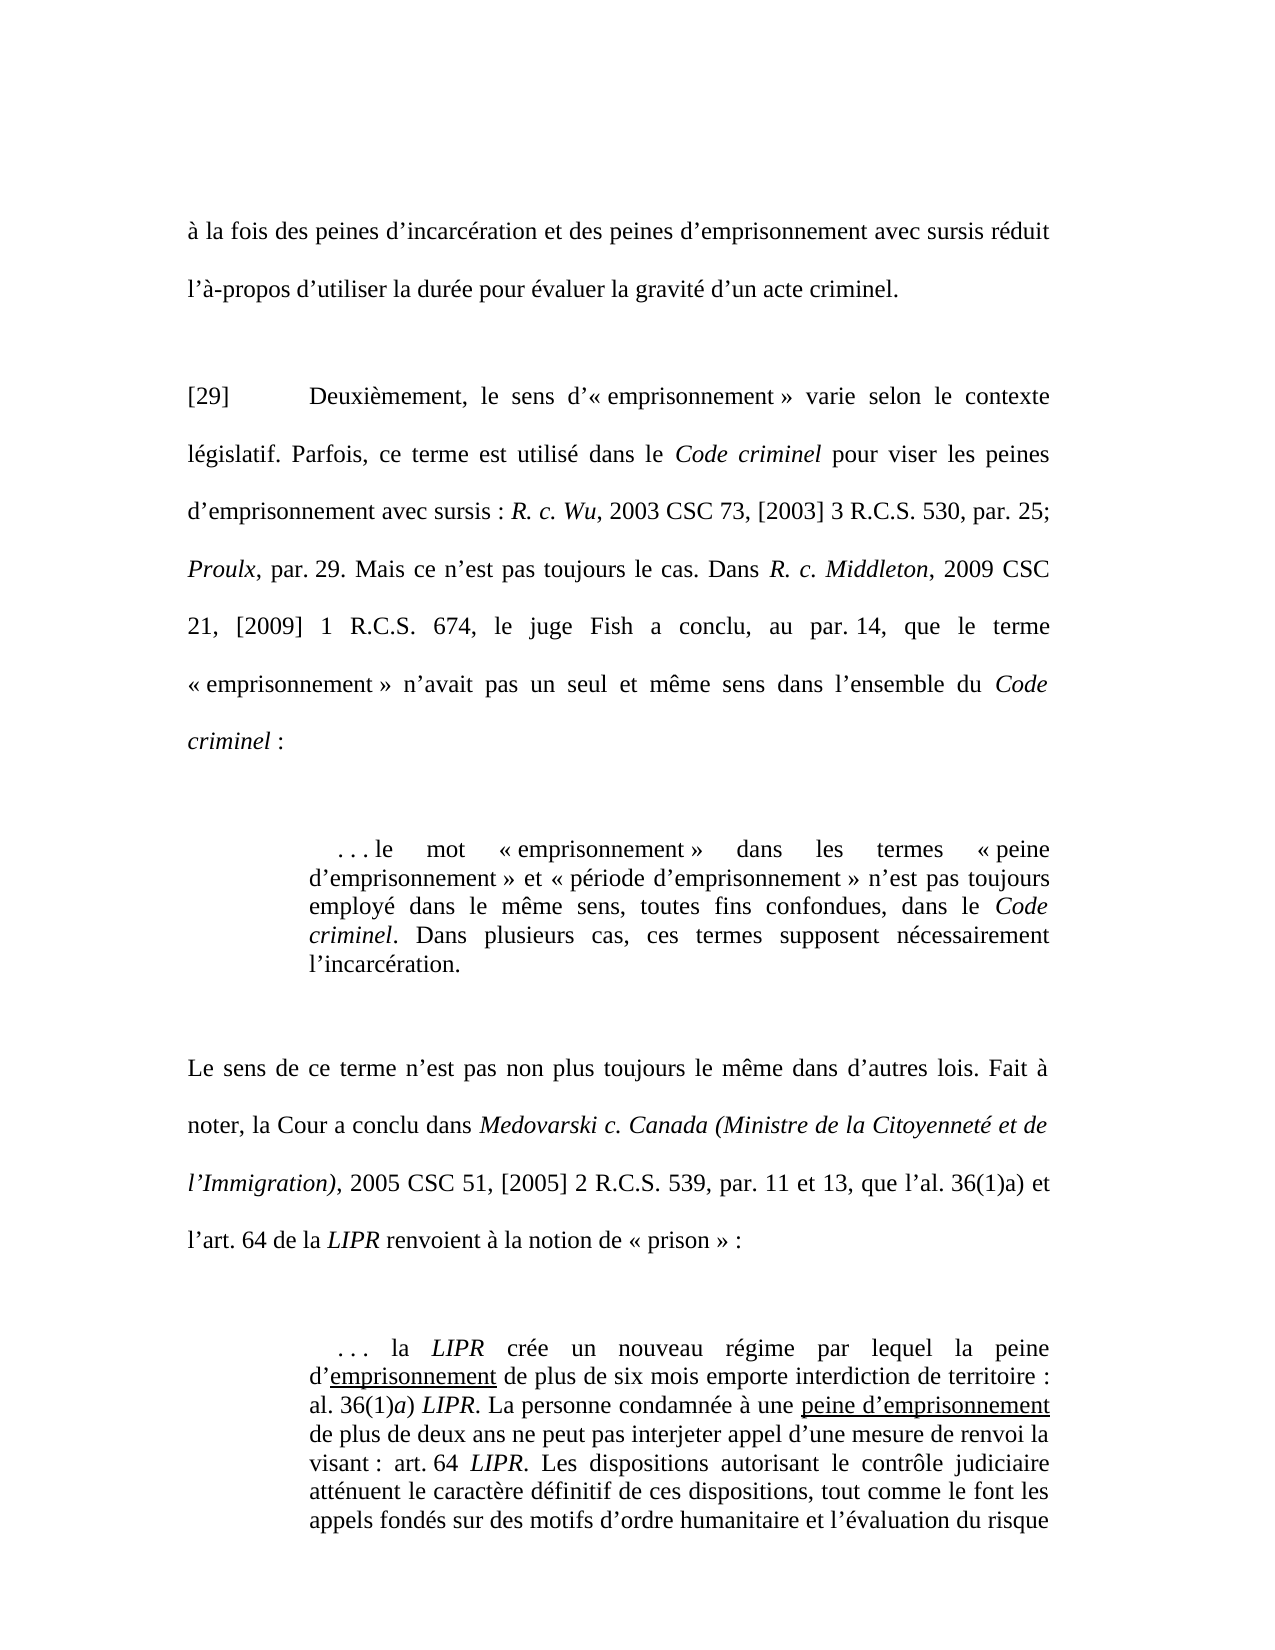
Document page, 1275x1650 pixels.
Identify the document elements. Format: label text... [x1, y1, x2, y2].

text . . . le mot « emprisonnement » dans les termes « peine d’emprisonnement » et « période d’emprisonnement » n’est pas toujours employé dans le même sens, toutes fins confondues, dans le Code criminel. Dans plusieurs cas, ces termes supposent nécessairement l’incarcération. [187, 834, 1050, 978]
text Deuxièmement, le sens d’« emprisonnement » varie selon le contexte législatif. Parfois, ce terme est utilisé dans le Code criminel pour viser les peines d’emprisonnement avec sursis : R. c. Wu, 2003 CSC 73, [2003] 3 R.C.S. 530, par. 25; Proulx, par. 29. Mais ce n’est pas toujours le cas. Dans R. c. Middleton, 2009 CSC 21, [2009] 1 R.C.S. 674, le juge Fish a conclu, au par. 14, que le terme « emprisonnement » n’avait pas un seul et même sens dans l’ensemble du Code criminel : [187, 381, 1050, 755]
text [188, 1333, 1050, 1534]
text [187, 216, 1050, 303]
text Le sens de ce terme n’est pas non plus toujours le même dans d’autres lois. Fait à noter, la Cour a conclu dans Medovarski c. Canada (Ministre de la Citoyenneté et de l’Immigration), 2005 CSC 51, [2005] 2 R.C.S. 539, par. 11 et 13, que l’al. 36(1)a) et l’art. 64 de la LIPR renvoient à la notion de « prison » : [187, 1053, 1050, 1254]
